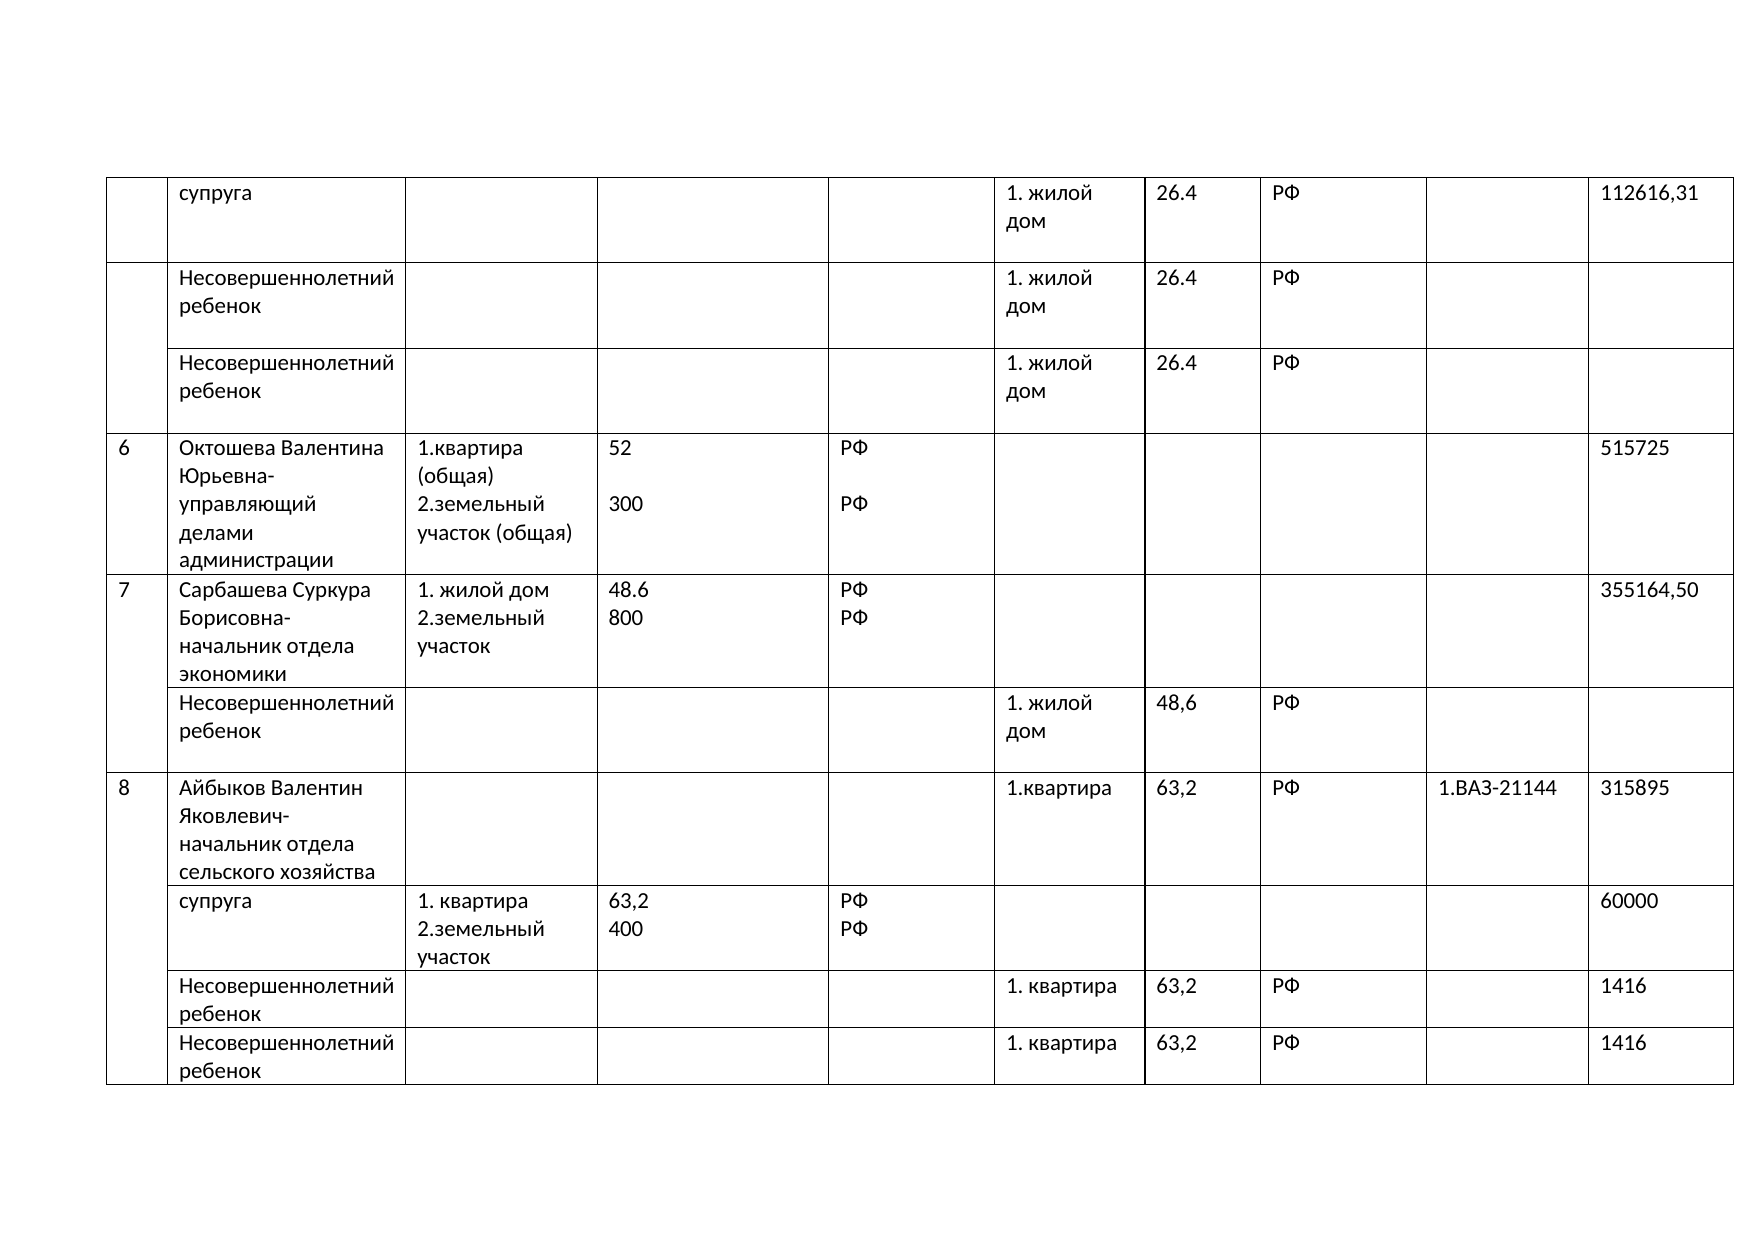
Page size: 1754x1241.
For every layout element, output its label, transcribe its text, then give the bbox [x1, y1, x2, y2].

table_cell РФ РФ [829, 575, 994, 687]
table_cell [598, 178, 828, 262]
table_cell РФ [1261, 688, 1426, 772]
table_cell [1427, 263, 1588, 347]
table_cell 52 300 [598, 434, 828, 574]
table_cell [1261, 434, 1426, 574]
table_cell 1.ВАЗ-21144 [1427, 773, 1588, 885]
table_cell [829, 688, 994, 772]
table_cell РФ РФ [829, 886, 994, 970]
table_cell РФ [1261, 178, 1426, 262]
table_cell [829, 349, 994, 432]
table_cell [829, 971, 994, 1027]
table_cell [107, 263, 167, 432]
table_cell 26.4 [1146, 263, 1260, 347]
table_cell [829, 773, 994, 885]
table_cell [1427, 886, 1588, 970]
table_cell [1146, 886, 1260, 970]
table_cell [1146, 434, 1260, 574]
table_cell Октошева Валентина Юрьевна- управляющий делами администрации [168, 434, 405, 574]
table_cell 63,2 [1146, 1028, 1260, 1084]
table_cell [406, 263, 597, 347]
table_cell 1. жилой дом [995, 688, 1144, 772]
table_cell Несовершеннолетний ребенок [168, 971, 405, 1027]
table_cell [1589, 349, 1733, 432]
table_cell [406, 349, 597, 432]
table_cell [1261, 886, 1426, 970]
table_cell 26.4 [1146, 178, 1260, 262]
table_cell [406, 773, 597, 885]
table_cell Айбыков Валентин Яковлевич- начальник отдела сельского хозяйства [168, 773, 405, 885]
table_cell [1427, 1028, 1588, 1084]
table_cell [598, 971, 828, 1027]
table_cell [1261, 575, 1426, 687]
table_cell 1. жилой дом [995, 349, 1144, 432]
table_cell [1589, 263, 1733, 347]
table_cell 7 [107, 575, 167, 772]
table_cell РФ РФ [829, 434, 994, 574]
table_cell Несовершеннолетний ребенок [168, 688, 405, 772]
table_cell [829, 263, 994, 347]
table_cell Несовершеннолетний ребенок [168, 263, 405, 347]
table_cell [1427, 349, 1588, 432]
table_cell РФ [1261, 1028, 1426, 1084]
table_cell 112616,31 [1589, 178, 1733, 262]
table_cell [406, 178, 597, 262]
table_cell 63,2 400 [598, 886, 828, 970]
table_cell супруга [168, 886, 405, 970]
table_cell [598, 773, 828, 885]
table_cell 5 [107, 178, 167, 262]
table_cell [598, 349, 828, 432]
table_cell 48.6 800 [598, 575, 828, 687]
table_cell 26.4 [1146, 349, 1260, 432]
table_cell [406, 1028, 597, 1084]
table_cell РФ [1261, 971, 1426, 1027]
table_cell [598, 688, 828, 772]
table_cell 60000 [1589, 886, 1733, 970]
table_cell [1427, 688, 1588, 772]
table_cell 63,2 [1146, 773, 1260, 885]
table_cell [1427, 434, 1588, 574]
table_cell 1. квартира [995, 971, 1144, 1027]
table_cell [995, 434, 1144, 574]
table_cell [1427, 178, 1588, 262]
table_cell 1.квартира [995, 773, 1144, 885]
table_cell Несовершеннолетний ребенок [168, 1028, 405, 1084]
table_cell 515725 [1589, 434, 1733, 574]
table_cell [1589, 688, 1733, 772]
table_cell РФ [1261, 773, 1426, 885]
table_cell супруга [168, 178, 405, 262]
table_cell [406, 971, 597, 1027]
table_cell РФ [1261, 349, 1426, 432]
table_cell [995, 886, 1144, 970]
table_cell [406, 688, 597, 772]
table_cell 1416 [1589, 1028, 1733, 1084]
table_cell [1427, 971, 1588, 1027]
table_cell 1. квартира 2.земельный участок [406, 886, 597, 970]
table_cell 1416 [1589, 971, 1733, 1027]
table_cell 1. квартира [995, 1028, 1144, 1084]
table_cell 315895 [1589, 773, 1733, 885]
table_cell 1. жилой дом 2.земельный участок [406, 575, 597, 687]
table_cell 63,2 [1146, 971, 1260, 1027]
table_cell [1146, 575, 1260, 687]
table_cell [598, 263, 828, 347]
table_cell [1427, 575, 1588, 687]
table_cell 355164,50 [1589, 575, 1733, 687]
table_cell [829, 178, 994, 262]
table_cell [995, 575, 1144, 687]
table_cell 6 [107, 434, 167, 574]
table_cell Несовершеннолетний ребенок [168, 349, 405, 432]
table_cell Сарбашева Суркура Борисовна- начальник отдела экономики [168, 575, 405, 687]
table_cell 1. жилой дом [995, 263, 1144, 347]
table_cell 8 [107, 773, 167, 1084]
table_cell [829, 1028, 994, 1084]
table_cell РФ [1261, 263, 1426, 347]
table_cell 1. жилой дом [995, 178, 1144, 262]
table_cell [598, 1028, 828, 1084]
table_cell 1.квартира (общая) 2.земельный участок (общая) [406, 434, 597, 574]
table_cell 48,6 [1146, 688, 1260, 772]
